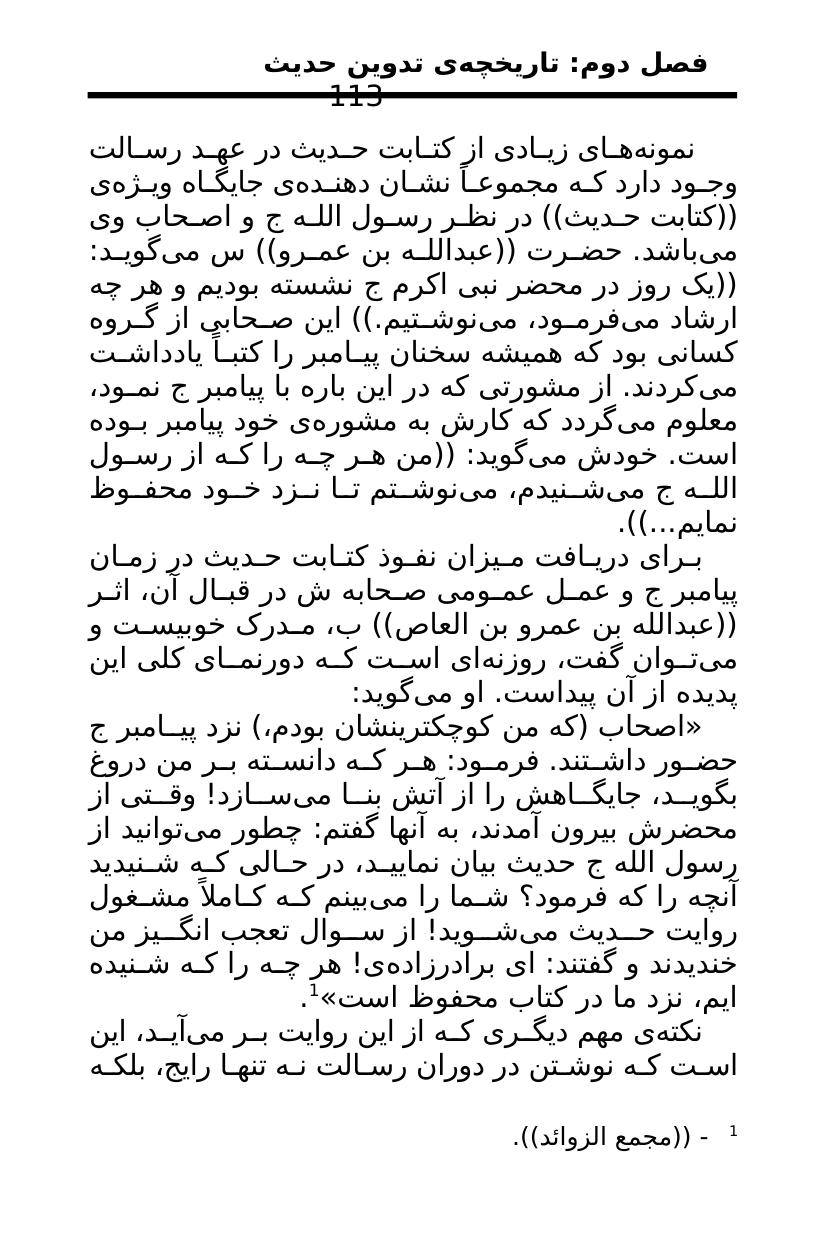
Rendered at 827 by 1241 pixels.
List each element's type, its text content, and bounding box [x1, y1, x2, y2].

text نمونه‌های زیادی از کتابت حدیث در عهد رسالت وجود دارد که مجموعاً نشان دهنده‌ی جایگاه ویژه‌ی ((کتابت حدیث)) در نظر رسول الله ج و اصحاب وی می‌باشد. حضرت ((عبدالله بن عمرو)) س می‌گوید: ((یک روز در محضر نبی اکرم ج نشسته بودیم و هر چه ارشاد می‌فرمود، می‌نوشتیم.)) این صحابی از گروه کسانی بود که همیشه سخنان پیامبر را کتباً یادداشت می‌کردند. از مشورتی که در این باره با پیامبر ج نمود، معلوم می‌گردد که کارش به مشوره‌ی خود پیامبر بوده است. خودش می‌گوید: ((من هر چه را که از رسول الله ج می‌شنیدم، می‌نوشتم تا نزد خود محفوظ نمایم...)). [89, 132, 738, 539]
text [89, 1015, 738, 1083]
text «اصحاب (که من کوچکترینشان بودم،) نزد پیامبر ج حضور داشتند. فرمود: هر که دانسته بر من دروغ بگوید، جایگاهش را از آتش بنا می‌سازد! وقتی از محضرش بیرون آمدند، به آنها گفتم: چطور می‌توانید از رسول الله ج حدیث بیان نمایید، در حالی که شنیدید آنچه را که فرمود؟ شما را می‌بینم که کاملاً مشغول روایت حدیث می‌شوید! از سوال تعجب انگیز من خندیدند و گفتند: ای برادرزاده‌ی! هر چه را که شنیده ایم، نزد ما در کتاب محفوظ است». [89, 709, 738, 1015]
text برای دریافت میزان نفوذ کتابت حدیث در زمان پیامبر ج و عمل عمومی صحابه ش در قبال آن، اثر ((عبدالله بن عمرو بن العاص)) ب، مدرک خوبیست و می‌توان گفت، روزنه‌ای است که دورنمای کلی این پدیده از آن پیداست. او می‌گوید: [89, 539, 738, 709]
